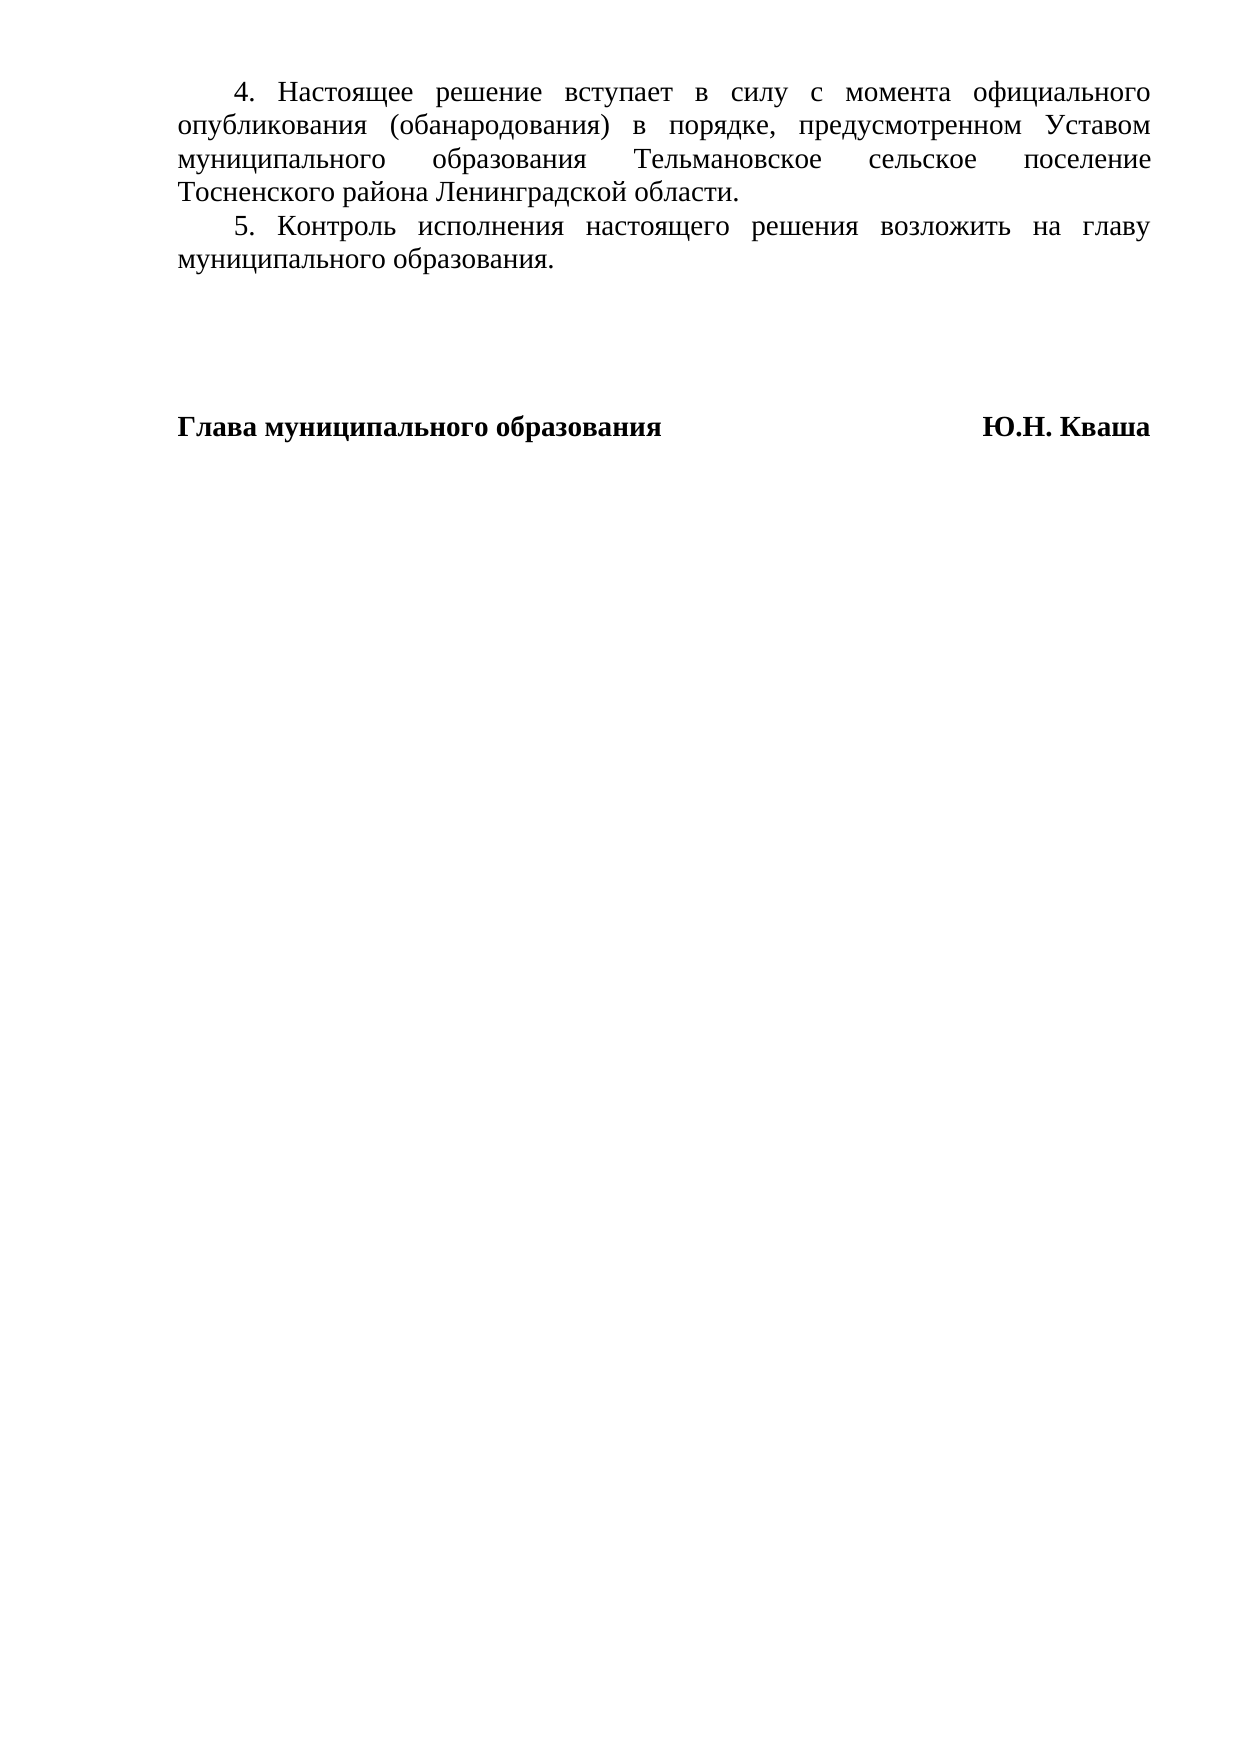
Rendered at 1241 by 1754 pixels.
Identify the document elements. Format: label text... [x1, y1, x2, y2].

text 4. Настоящее решение вступает в силу с момента официального опубликования (обанародования) в порядке, предусмотренном Уставом муниципального образования Тельмановское сельское поселение Тосненского района Ленинградской области. [177, 74, 1152, 208]
text Глава муниципального образования Ю.Н. Кваша [177, 409, 1152, 443]
text 5. Контроль исполнения настоящего решения возложить на главу муниципального образования. [177, 208, 1152, 275]
